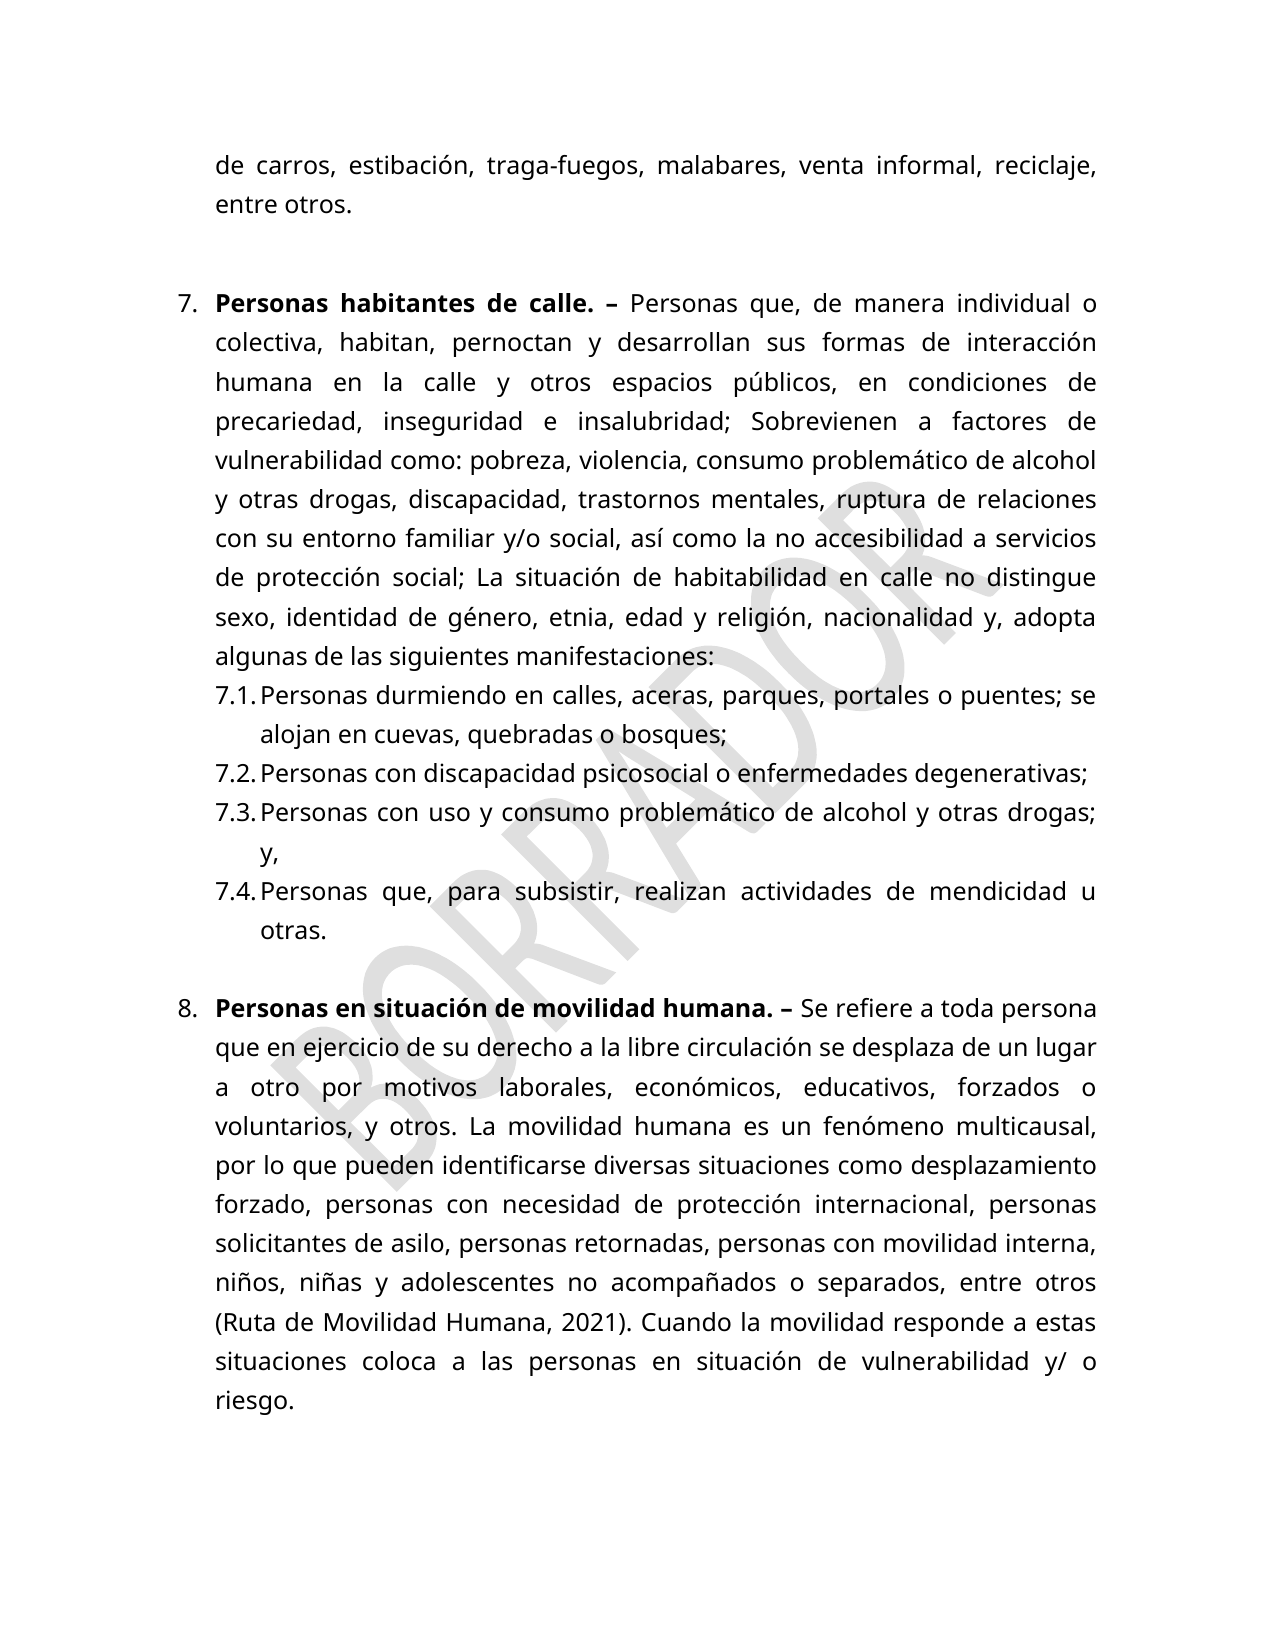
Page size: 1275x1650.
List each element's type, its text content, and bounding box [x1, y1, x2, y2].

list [177, 148, 1098, 221]
list Personas con uso y consumo problemático de alcohol y otras drogas; y, [215, 795, 1098, 868]
list Personas en situación de movilidad humana. – Se refiere a toda persona que en ejercicio de su derecho a la libre circulación se desplaza de un lugar a otro por motivos laborales, económicos, educativos, forzados o voluntarios, y otros. La movilidad humana es un fenómeno multicausal, por lo que pueden identificarse diversas situaciones como desplazamiento forzado, personas con necesidad de protección internacional, personas solicitantes de asilo, personas retornadas, personas con movilidad interna, niños, niñas y adolescentes no acompañados o separados, entre otros (Ruta de Movilidad Humana, 2021). Cuando la movilidad responde a estas situaciones coloca a las personas en situación de vulnerabilidad y/ o riesgo. [177, 991, 1098, 1449]
list Personas habitantes de calle. – Personas que, de manera individual o colectiva, habitan, pernoctan y desarrollan sus formas de interacción humana en la calle y otros espacios públicos, en condiciones de precariedad, inseguridad e insalubridad; Sobrevienen a factores de vulnerabilidad como: pobreza, violencia, consumo problemático de alcohol y otras drogas, discapacidad, trastornos mentales, ruptura de relaciones con su entorno familiar y/o social, así como la no accesibilidad a servicios de protección social; La situación de habitabilidad en calle no distingue sexo, identidad de género, etnia, edad y religión, nacionalidad y, adopta algunas de las siguientes manifestaciones: [177, 286, 1098, 672]
list Personas con discapacidad psicosocial o enfermedades degenerativas; [215, 756, 1098, 790]
list Personas durmiendo en calles, aceras, parques, portales o puentes; se alojan en cuevas, quebradas o bosques; [215, 678, 1098, 751]
list Personas que, para subsistir, realizan actividades de mendicidad u otras. [215, 873, 1098, 947]
